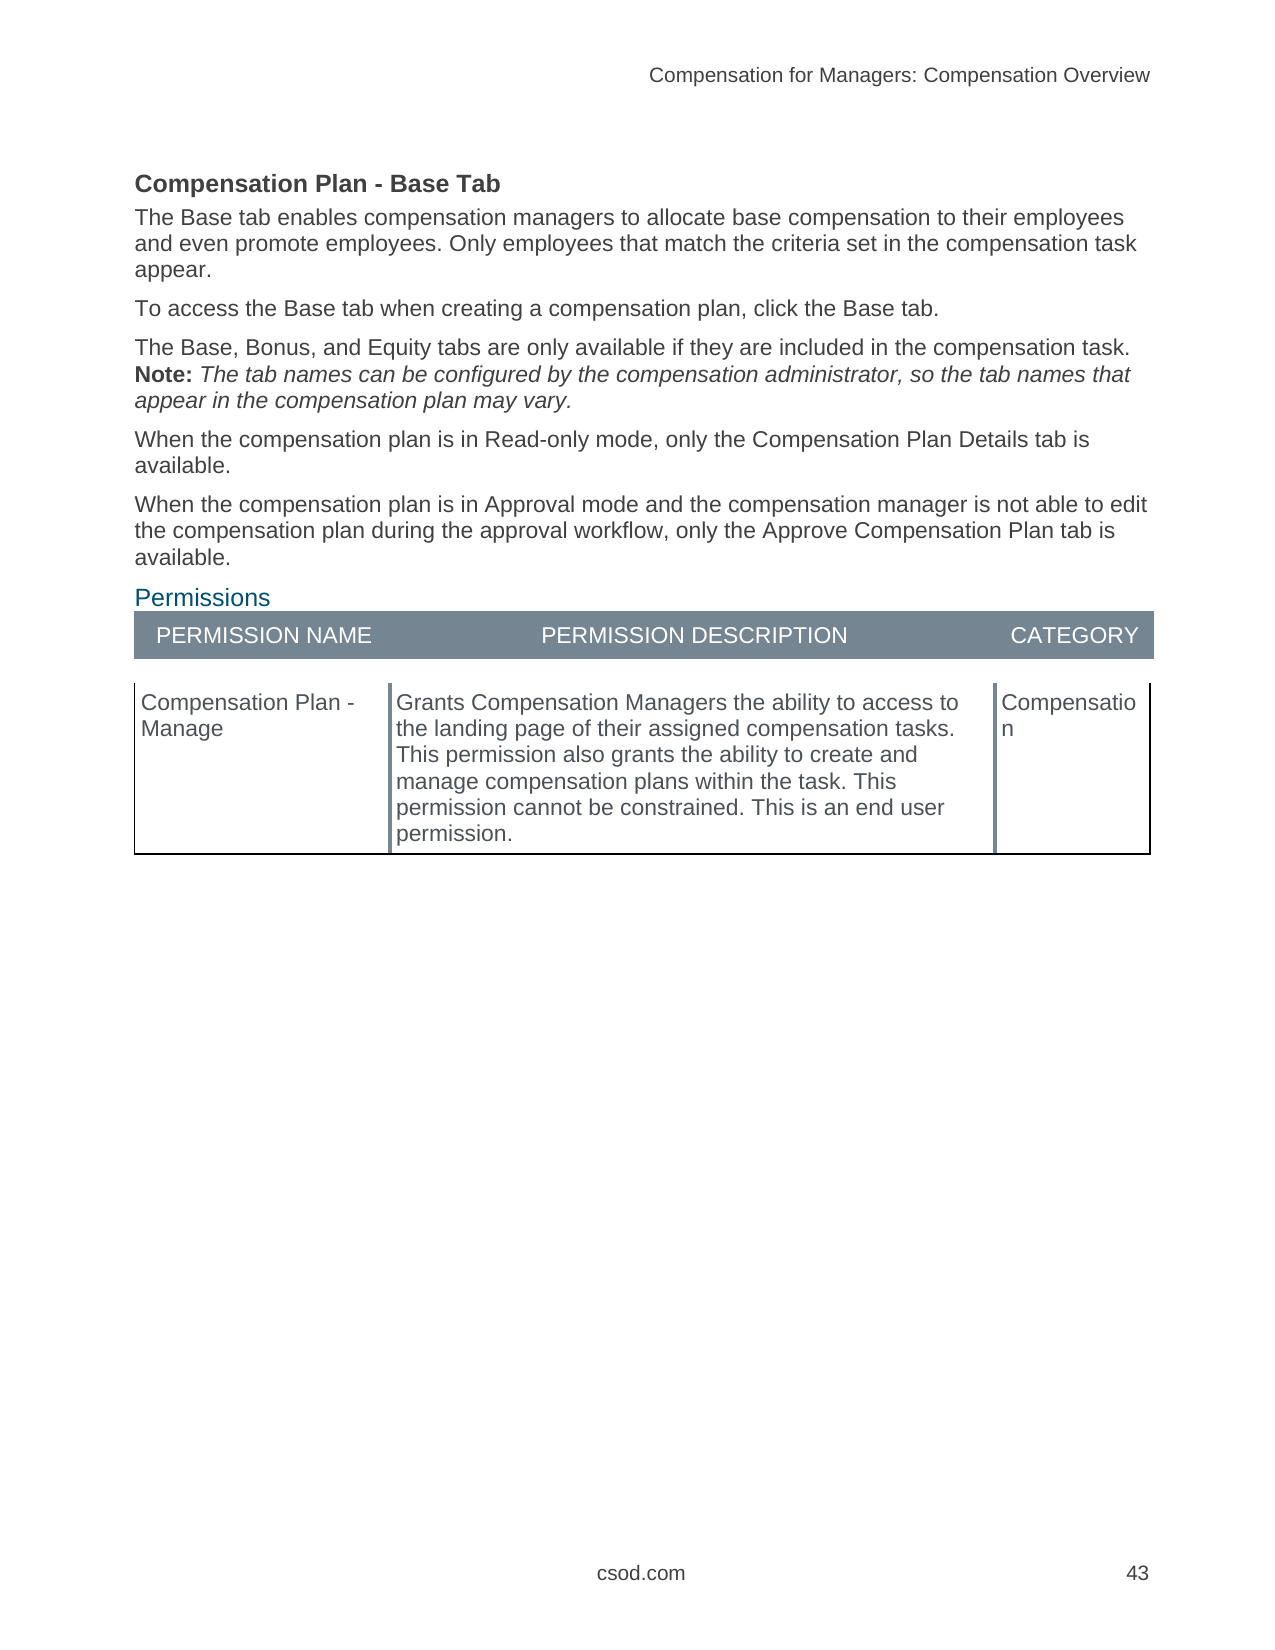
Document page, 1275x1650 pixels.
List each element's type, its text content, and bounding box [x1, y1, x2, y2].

table_header CATEGORY [999, 615, 1150, 654]
text The Base, Bonus, and Equity tabs are only available if they are included in the compensation task. Note: The tab names can be configured by the compensation administrator, so the tab names that appear in the compensation plan may vary. [134, 334, 1150, 413]
text To access the Base tab when creating a compensation plan, click the Base tab. [134, 295, 1150, 322]
text Permissions [134, 582, 1150, 611]
text Compensation Plan - Base Tab [134, 169, 1150, 197]
table_header Grants Compensation Managers the ability to access to the landing page of their assigned compensation tasks. This permission also grants the ability to create and manage compensation plans within the task. This permission cannot be constrained. This is an end user permission. [392, 683, 993, 853]
text When the compensation plan is in Read-only mode, only the Compensation Plan Details tab is available. [134, 426, 1150, 478]
text The Base tab enables compensation managers to allocate base compensation to their employees and even promote employees. Only employees that match the criteria set in the compensation task appear. [134, 204, 1150, 283]
table_header Compensation Plan - Manage [135, 683, 388, 853]
table_header PERMISSION DESCRIPTION [394, 615, 995, 654]
table_header Compensation [997, 683, 1149, 853]
text When the compensation plan is in Approval mode and the compensation manager is not able to edit the compensation plan during the approval workflow, only the Approve Compensation Plan tab is available. [134, 491, 1150, 570]
table_header PERMISSION NAME [139, 615, 390, 654]
